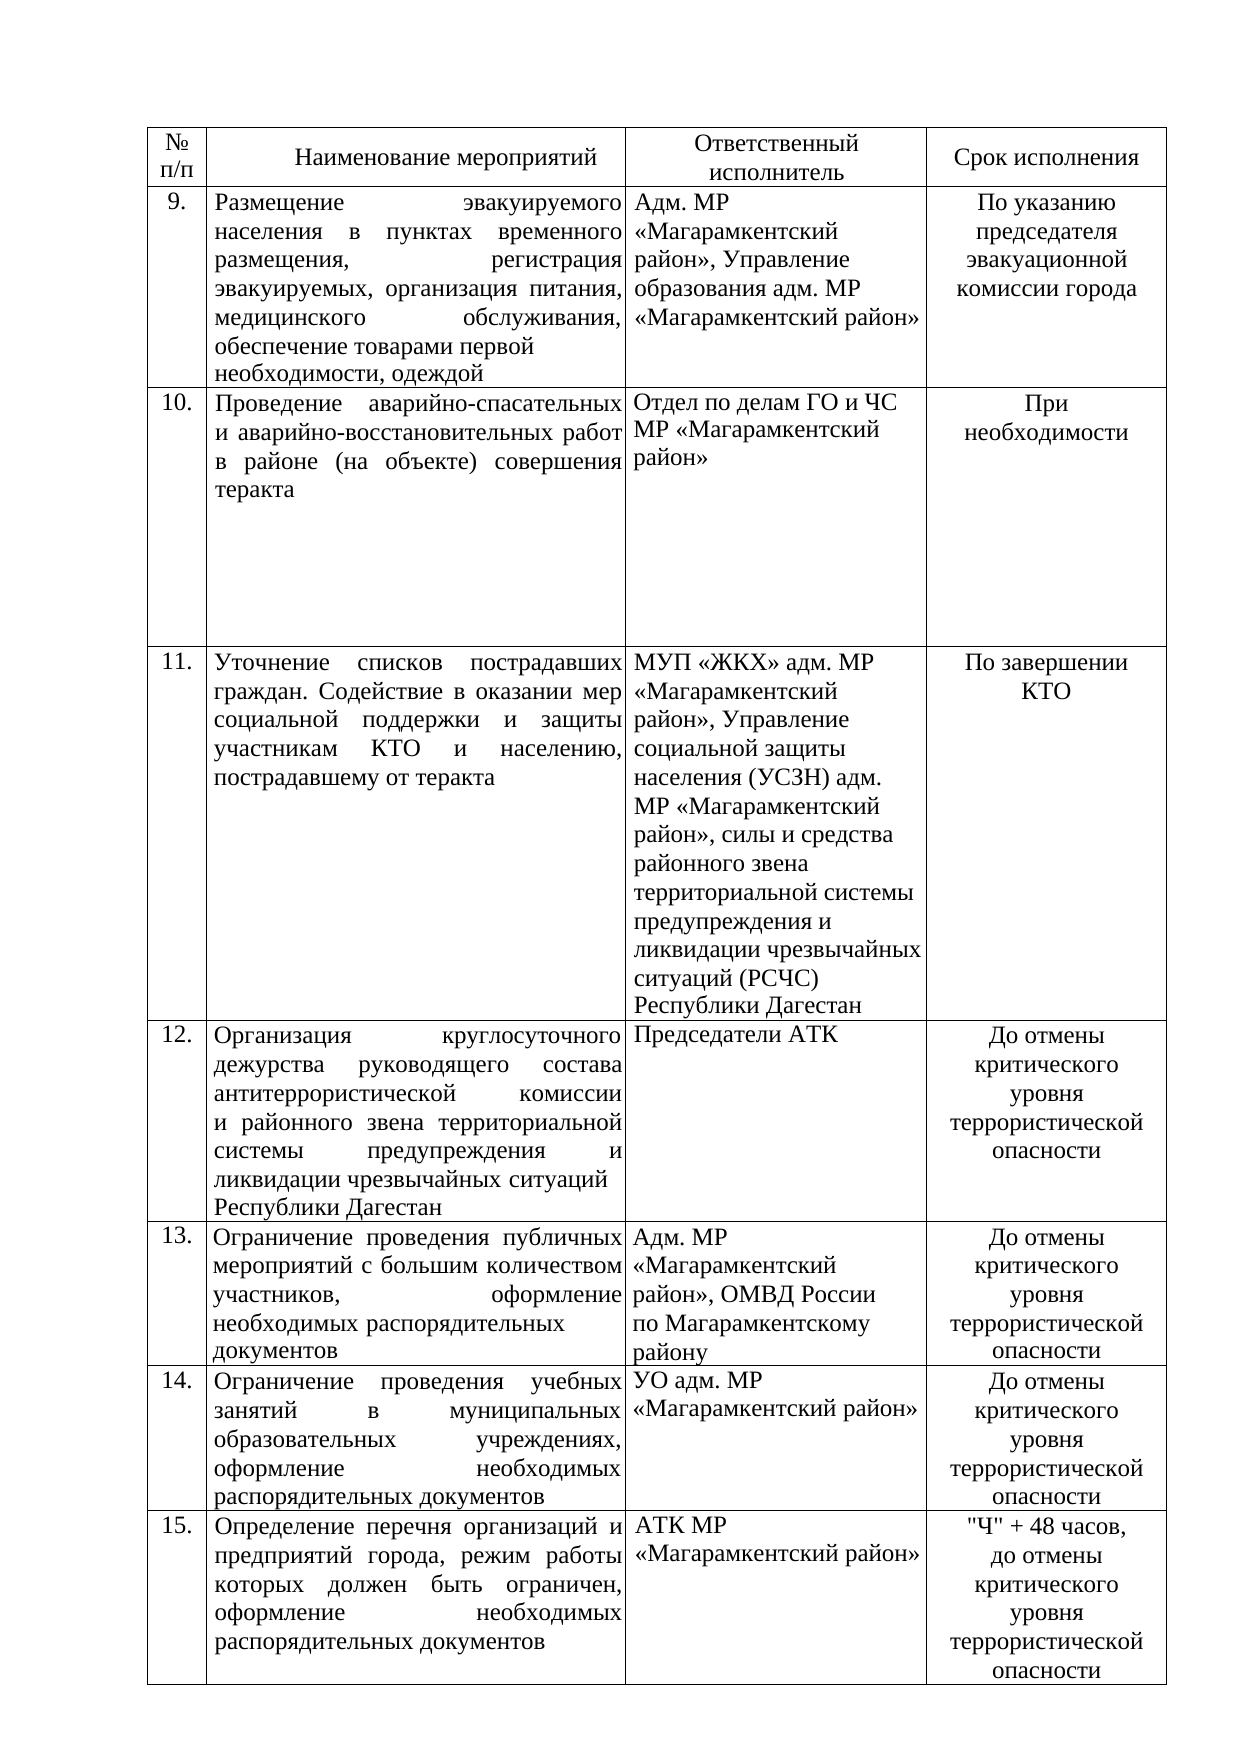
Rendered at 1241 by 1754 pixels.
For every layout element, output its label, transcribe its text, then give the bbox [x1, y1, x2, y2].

table_cell 15. [148, 1511, 206, 1684]
table_cell До отмены критического уровня террористической опасности [927, 1366, 1166, 1510]
table_cell Адм. МР «Магарамкентский район», Управление образования адм. МР «Магарамкентский район» [626, 187, 926, 387]
table_cell 9. [148, 187, 206, 387]
table_cell МУП «ЖКХ» адм. МР «Магарамкентский район», Управление социальной защиты населения (УСЗН) адм. МР «Магарамкентский район», силы и средства районного звена территориальной системы предупреждения и ликвидации чрезвычайных ситуаций (РСЧС) Республики Дагестан [626, 647, 926, 1019]
table_cell Председатели АТК [626, 1021, 926, 1221]
table_cell Отдел по делам ГО и ЧС МР «Магарамкентский район» [626, 388, 926, 646]
table_cell До отмены критического уровня террористической опасности [927, 1021, 1166, 1221]
table_cell 14. [148, 1366, 206, 1510]
table_cell Ограничение проведения учебных занятий в муниципальных образовательных учреждениях, оформление необходимых распорядительных документов [207, 1366, 625, 1510]
table_cell Определение перечня организаций и предприятий города, режим работы которых должен быть ограничен, оформление необходимых распорядительных документов [207, 1511, 625, 1684]
table_cell При необходимости [927, 388, 1166, 646]
table_cell "Ч" + 48 часов, до отмены критического уровня террористической опасности [927, 1511, 1166, 1684]
table_cell По указанию председателя эвакуационной комиссии города [927, 187, 1166, 387]
table_cell Ограничение проведения публичных мероприятий с большим количеством участников, оформление необходимых распорядительных документов [207, 1222, 625, 1365]
table_cell Уточнение списков пострадавших граждан. Содействие в оказании мер социальной поддержки и защиты участникам КТО и населению, пострадавшему от теракта [207, 647, 625, 1019]
table_cell АТК МР «Магарамкентский район» [626, 1511, 926, 1684]
table_header Наименование мероприятий [207, 128, 625, 186]
table_cell По завершении КТО [927, 647, 1166, 1019]
table_cell 10. [148, 388, 206, 646]
table_cell До отмены критического уровня террористической опасности [927, 1222, 1166, 1365]
table_cell 13. [148, 1222, 206, 1365]
table_cell Адм. МР «Магарамкентский район», ОМВД России по Магарамкентскому району [626, 1222, 926, 1365]
table_cell 11. [148, 647, 206, 1019]
table_cell УО адм. МР «Магарамкентский район» [626, 1366, 926, 1510]
table_cell Организация круглосуточного дежурства руководящего состава антитеррористической комиссии и районного звена территориальной системы предупреждения и ликвидации чрезвычайных ситуаций Республики Дагестан [207, 1021, 625, 1221]
table_header Ответственный исполнитель [626, 128, 926, 186]
table_cell 12. [148, 1021, 206, 1221]
table_header № п/п [148, 128, 206, 186]
table_cell Размещение эвакуируемого населения в пунктах временного размещения, регистрация эвакуируемых, организация питания, медицинского обслуживания, обеспечение товарами первой необходимости, одеждой [207, 187, 625, 387]
table_header Срок исполнения [927, 128, 1166, 186]
table_cell Проведение аварийно-спасательных и аварийно-восстановительных работ в районе (на объекте) совершения теракта [207, 388, 625, 646]
